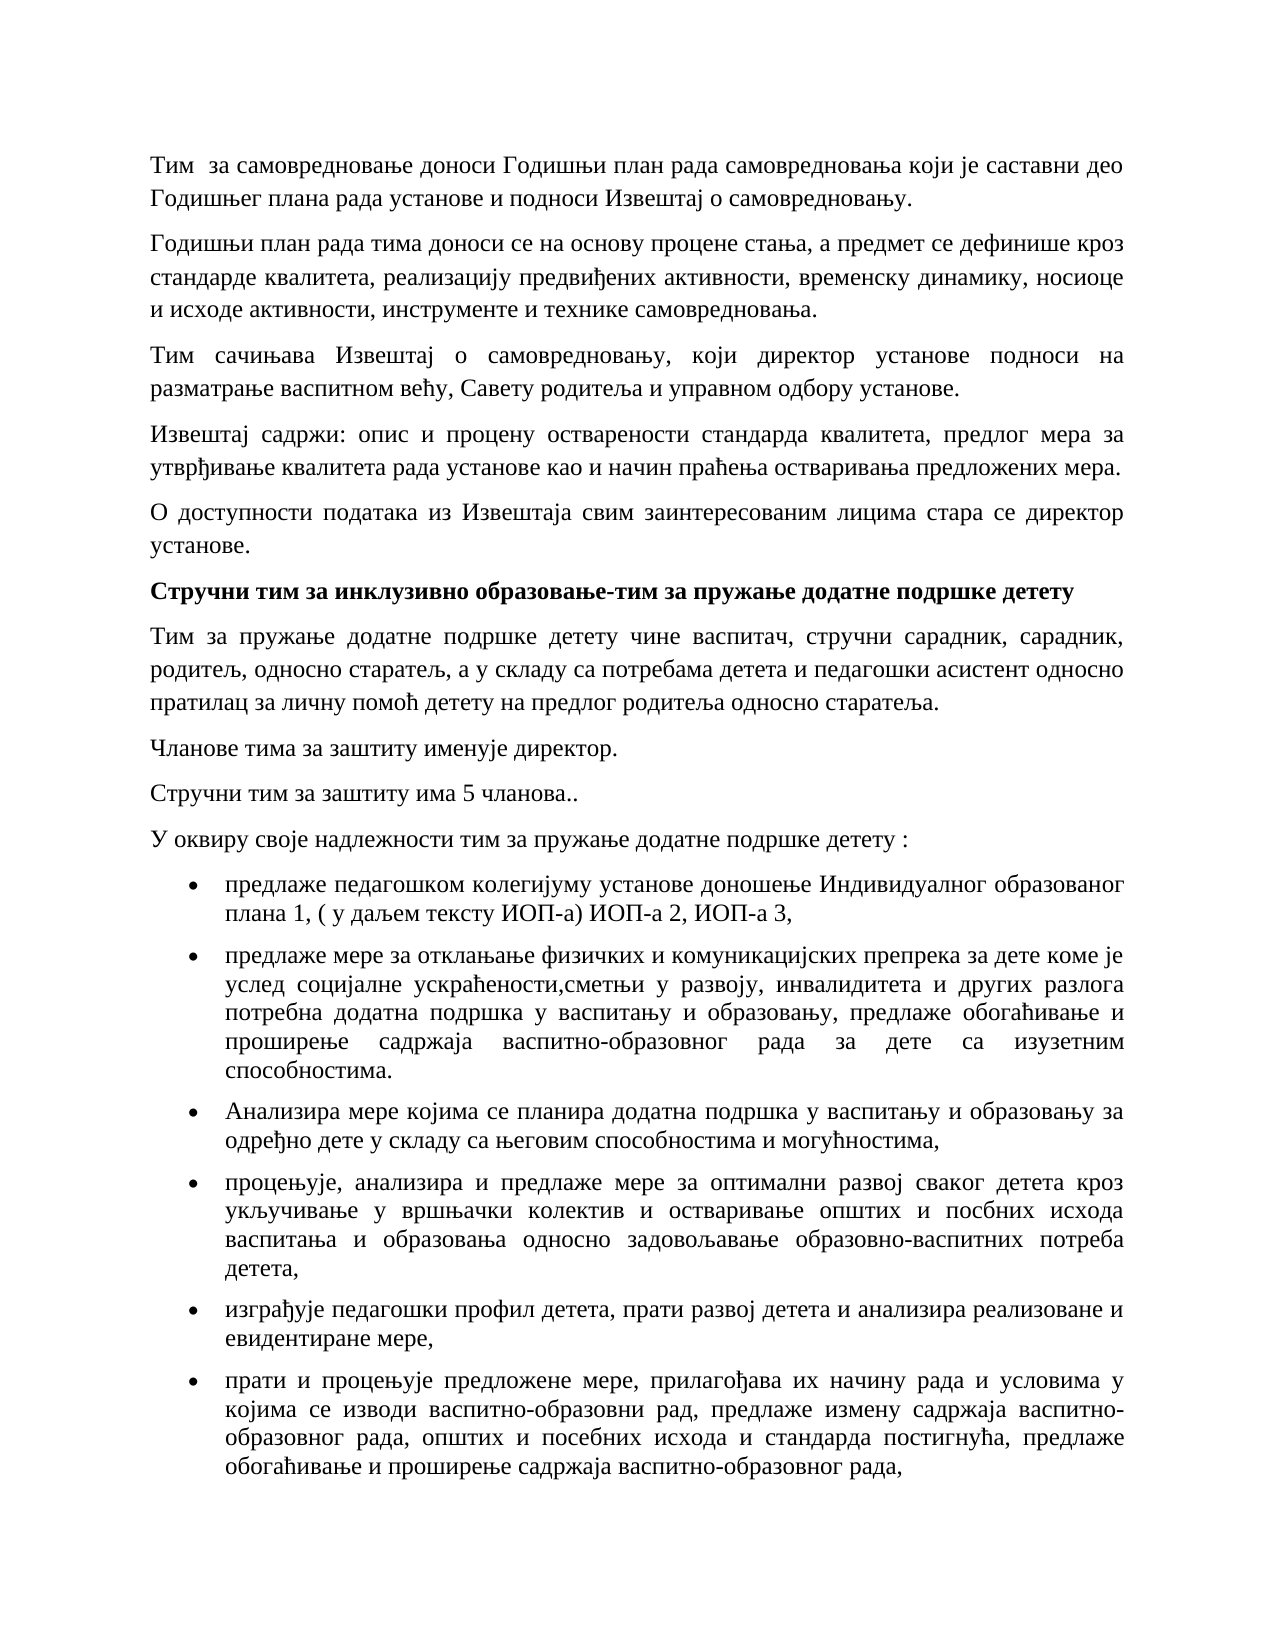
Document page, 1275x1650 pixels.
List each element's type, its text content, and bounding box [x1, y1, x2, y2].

list Анализира мере којима се планира додатна подршка у васпитању и образовању за одређно дете у складу са његовим способностима и могућностима, [187, 1096, 1125, 1154]
text Тим сачињава Извештај о самовредновању, који директор установе подноси на разматрање васпитном већу, Савету родитеља и управном одбору установе. [150, 340, 1125, 402]
text Годишњи план рада тима доноси се на основу процене стања, а предмет се дефинише кроз стандарде квалитета, реализацију предвиђених активности, временску динамику, носиоце и исходе активности, инструменте и технике самовредновања. [150, 228, 1125, 323]
list процењује, анализира и предлаже мере за оптимални развој сваког детета кроз укључивање у вршњачки колектив и остваривање општих и посбних исхода васпитања и образовања односно задовољавање образовно-васпитних потреба детета, [187, 1167, 1125, 1282]
text Тим за пружање додатне подршке детету чине васпитач, стручни сарадник, сарадник, родитељ, односно старатељ, а у складу са потребама детета и педагошки асистент односно пратилац за личну помоћ детету на предлог родитеља односно старатеља. [150, 621, 1125, 716]
text Чланове тима за заштиту именује директор. [150, 733, 1125, 762]
list прати и процењује предложене мере, прилагођава их начину рада и условима у којима се изводи васпитно-образовни рад, предлаже измену садржаја васпитно-образовног рада, општих и посебних исхода и стандарда постигнућа, предлаже обогаћивање и проширење садржаја васпитно-образовног рада, [187, 1365, 1125, 1480]
text Стручни тим за инклузивно образовање-тим за пружање додатне подршке детету [150, 576, 1125, 604]
text У оквиру своје надлежности тим за пружање додатне подршке детету : [150, 824, 1125, 853]
text О доступности података из Извештаја свим заинтересованим лицима стара се директор установе. [150, 497, 1125, 559]
text Тим за самовредновање доноси Годишњи план рада самовредновања који је саставни део Годишњег плана рада установе и подноси Извештај о самовредновању. [150, 150, 1125, 212]
text Извештај садржи: опис и процену остварености стандарда квалитета, предлог мера за утврђивање квалитета рада установе као и начин праћења остваривања предложених мера. [150, 419, 1125, 480]
text Стручни тим за заштиту има 5 чланова.. [150, 778, 1125, 807]
list изграђује педагошки профил детета, прати развој детета и анализира реализоване и евидентиране мере, [187, 1294, 1125, 1352]
list предлаже мере за отклањање физичких и комуникацијских препрека за дете коме је услед социјалне ускраћености,сметњи у развоју, инвалидитета и других разлога потребна додатна подршка у васпитању и образовању, предлаже обогаћивање и проширење садржаја васпитно-образовног рада за дете са изузетним способностима. [187, 940, 1125, 1084]
list предлаже педагошком колегијуму установе доношење Индивидуалног образованог плана 1, ( у даљем тексту ИОП-а) ИОП-а 2, ИОП-а 3, [187, 869, 1125, 927]
